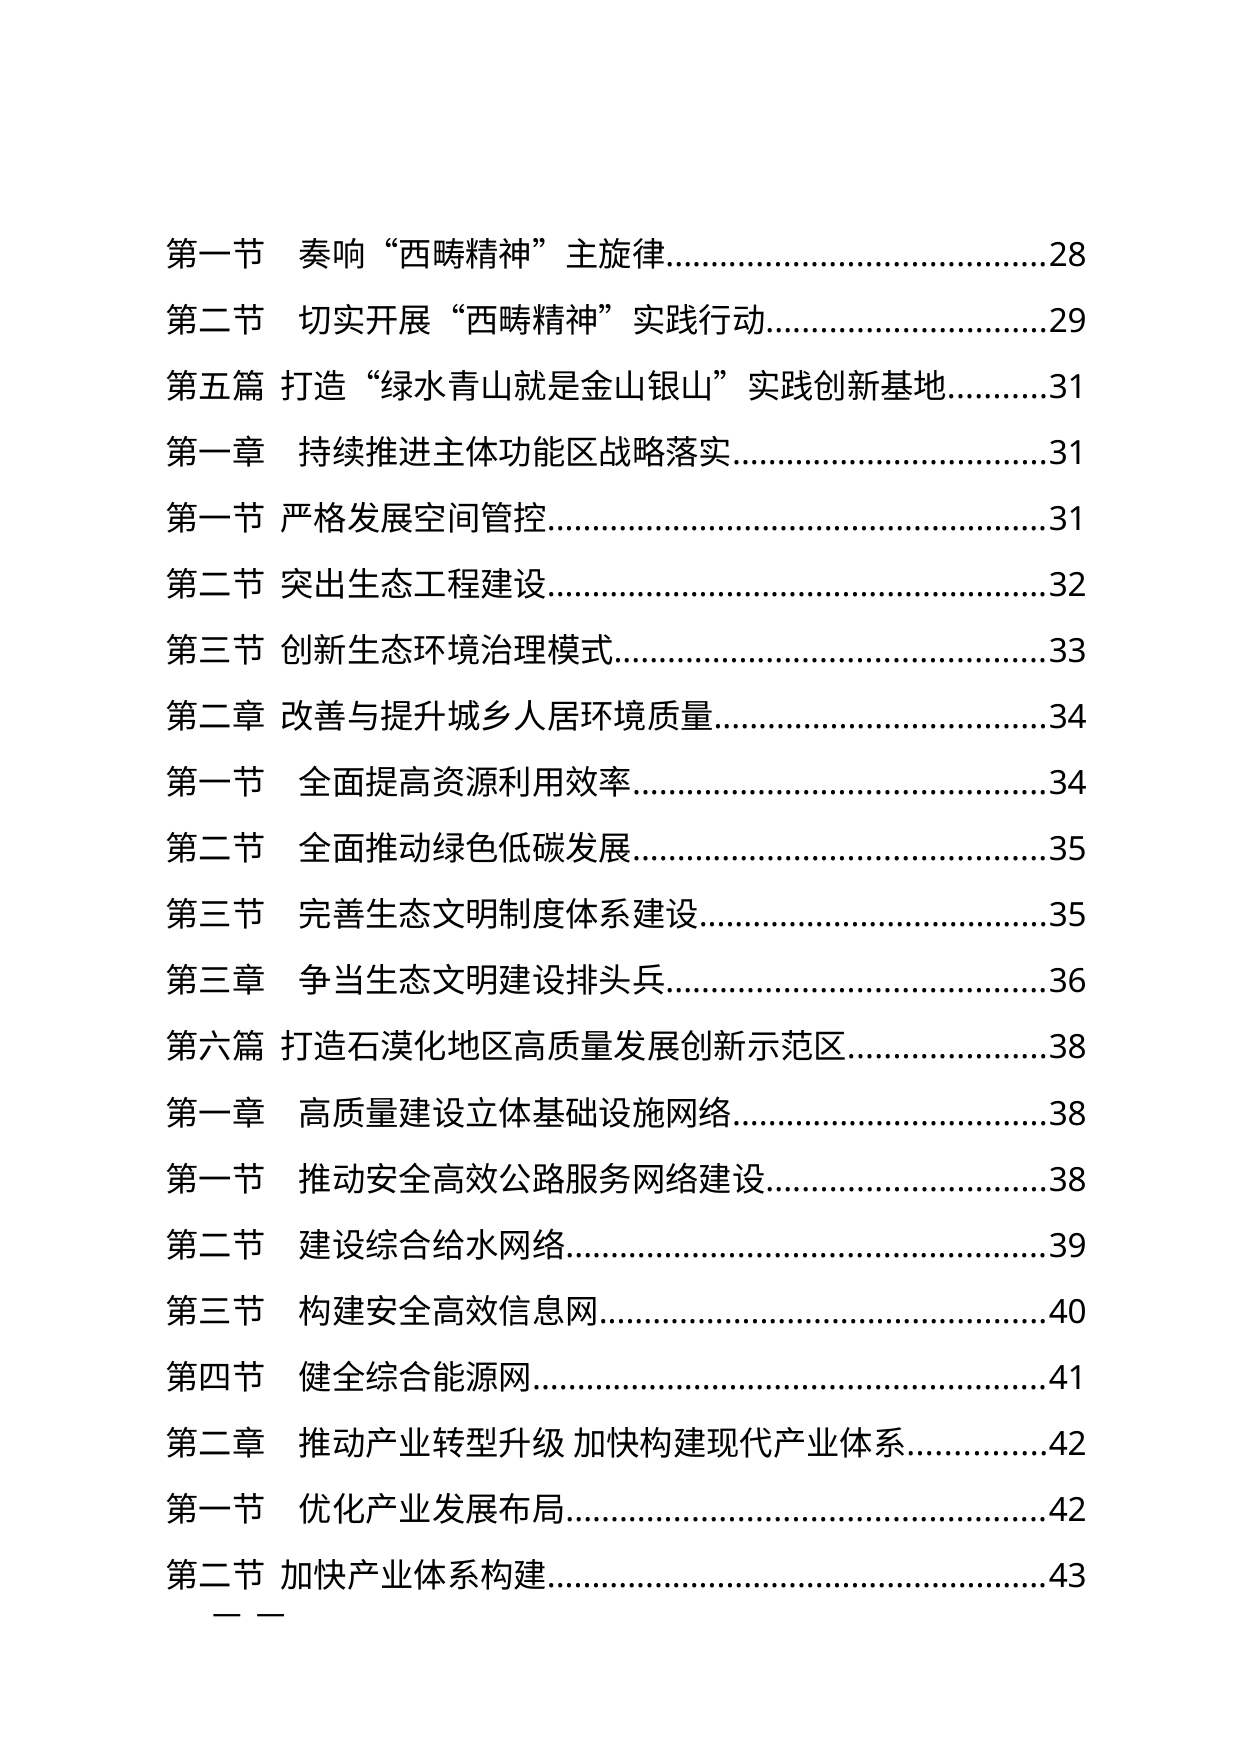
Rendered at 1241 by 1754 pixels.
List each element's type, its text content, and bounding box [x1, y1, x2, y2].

text 第一节 奏响“西畴精神”主旋律 28 [165, 219, 1087, 285]
text 第二节 建设综合给水网络 39 [165, 1209, 1087, 1276]
text 第三节 创新生态环境治理模式 33 [165, 615, 1087, 681]
text 第六篇 打造石漠化地区高质量发展创新示范区 38 [165, 1011, 1087, 1077]
text 第一章 持续推进主体功能区战略落实 31 [165, 417, 1087, 483]
text 第二节 全面推动绿色低碳发展 35 [165, 813, 1087, 879]
text 第一节 推动安全高效公路服务网络建设 38 [165, 1143, 1087, 1209]
text 第三节 构建安全高效信息网 40 [165, 1276, 1087, 1342]
text 第一节 严格发展空间管控 31 [165, 483, 1087, 549]
text 第一节 优化产业发展布局 42 [165, 1474, 1087, 1540]
text 第四节 健全综合能源网 41 [165, 1342, 1087, 1408]
text 第一章 高质量建设立体基础设施网络 38 [165, 1077, 1087, 1143]
text 第五篇 打造“绿水青山就是金山银山”实践创新基地 31 [165, 351, 1087, 417]
text 第二节 切实开展“西畴精神”实践行动 29 [165, 285, 1087, 351]
text 第三节 完善生态文明制度体系建设 35 [165, 879, 1087, 945]
text 第二节 加快产业体系构建 43 [165, 1540, 1087, 1606]
text 第一节 全面提高资源利用效率 34 [165, 747, 1087, 813]
text 第二节 突出生态工程建设 32 [165, 549, 1087, 615]
text 第三章 争当生态文明建设排头兵 36 [165, 945, 1087, 1011]
text 第二章 改善与提升城乡人居环境质量 34 [165, 681, 1087, 747]
text 第二章 推动产业转型升级 加快构建现代产业体系 42 [165, 1408, 1087, 1474]
